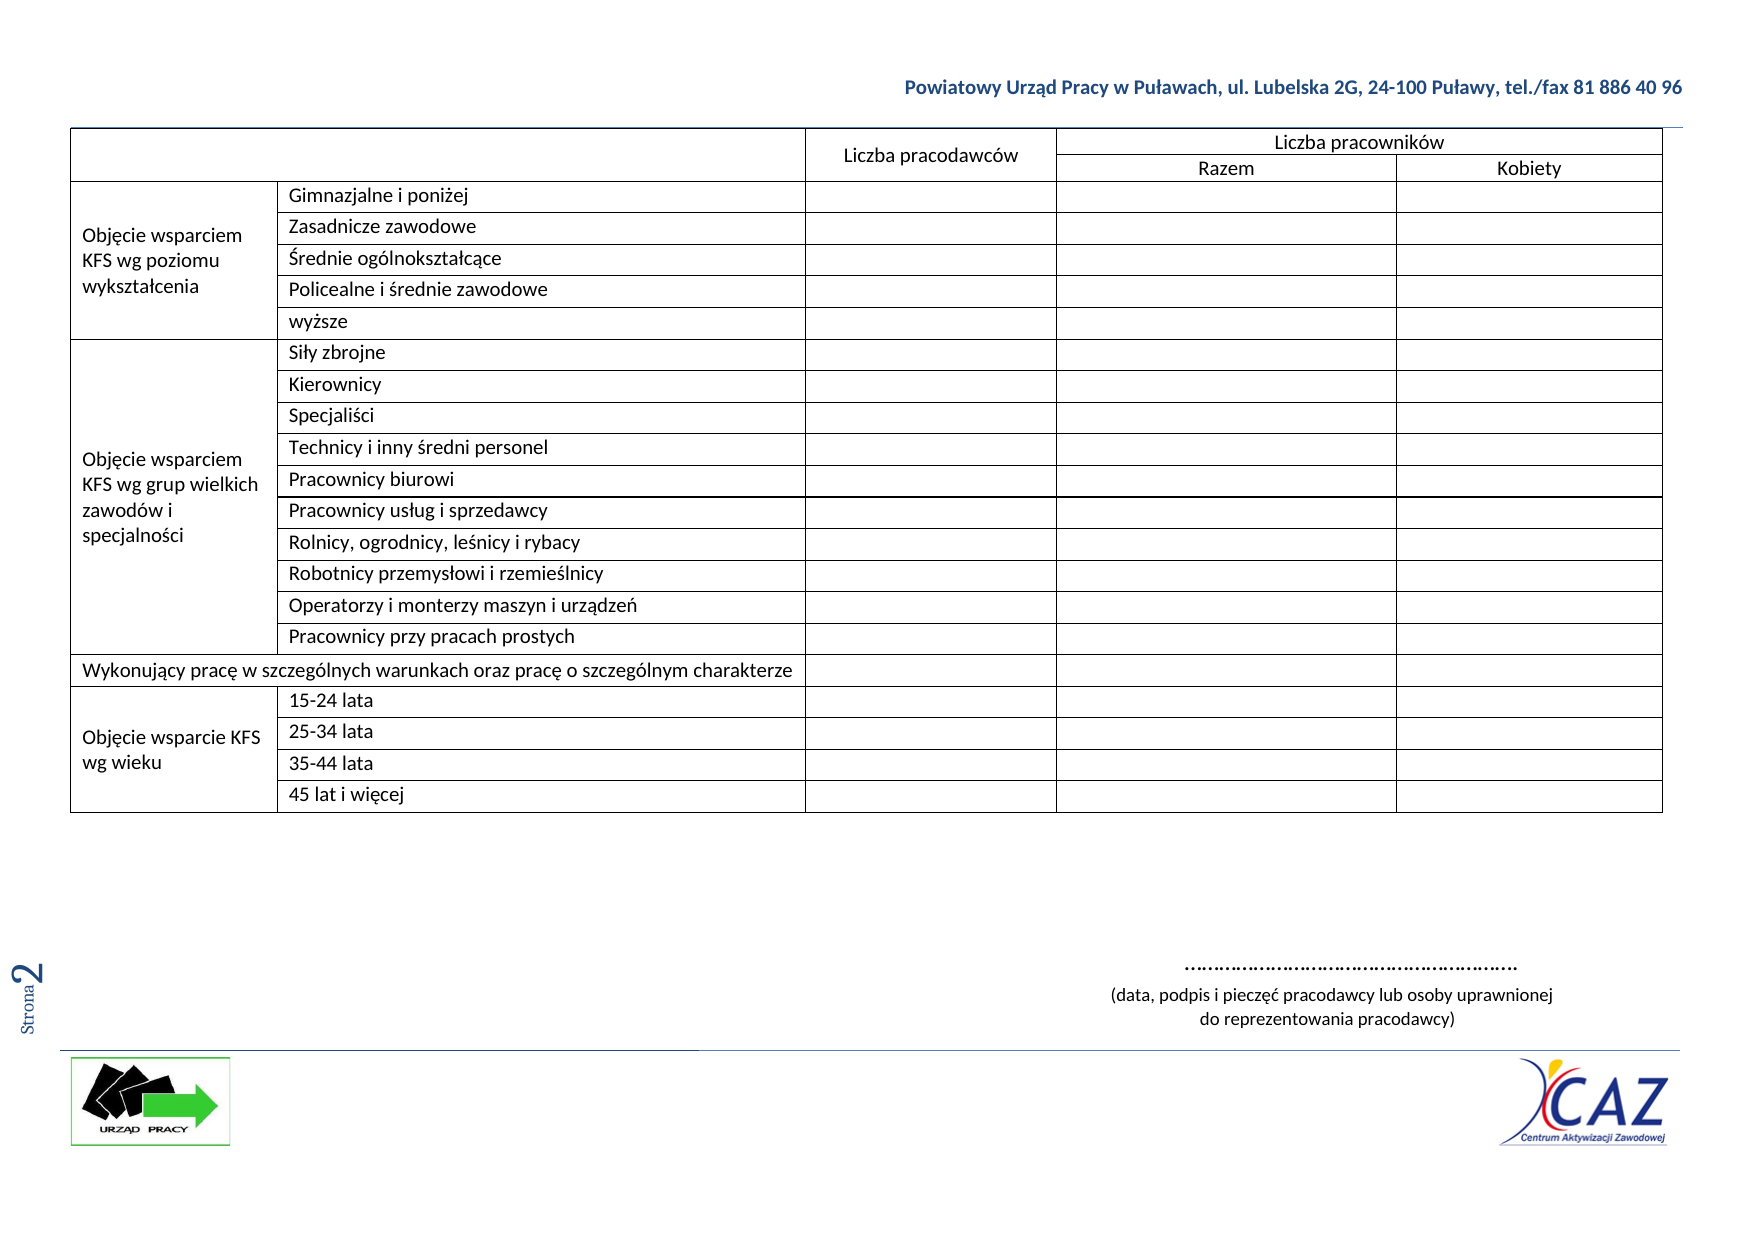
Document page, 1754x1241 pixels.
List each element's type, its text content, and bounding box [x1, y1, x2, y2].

table_cell [1057, 434, 1396, 465]
table_cell Siły zbrojne [278, 340, 805, 370]
table_cell [806, 403, 1056, 433]
table_cell Pracownicy usług i sprzedawcy [278, 498, 805, 528]
table_cell [806, 276, 1056, 307]
table_cell [1057, 529, 1396, 559]
table_cell [806, 466, 1056, 496]
table_cell [1057, 371, 1396, 402]
table_cell [1057, 213, 1396, 244]
table_cell [806, 213, 1056, 244]
table_cell Kierownicy [278, 371, 805, 402]
table_header Liczba pracowników [1057, 129, 1662, 154]
table_cell [1057, 340, 1396, 370]
table_cell Technicy i inny średni personel [278, 434, 805, 465]
table_cell Pracownicy przy pracach prostych [278, 624, 805, 654]
table_cell [1397, 561, 1662, 591]
table_cell [1397, 182, 1662, 212]
table_cell [1057, 308, 1396, 338]
table_cell [806, 781, 1056, 812]
table_cell Objęcie wsparciem KFS wg poziomu wykształcenia [71, 182, 277, 338]
table_cell [806, 308, 1056, 338]
table_cell [1057, 592, 1396, 623]
table_cell 45 lat i więcej [278, 781, 805, 812]
table_cell [1397, 213, 1662, 244]
text …………………………………………………. (data, podpis i pieczęć pracodawcy lub osoby uprawnionej do reprezentowania pracodawcy) [71, 946, 1683, 1030]
table_cell [1397, 403, 1662, 433]
table_cell 25-34 lata [278, 718, 805, 749]
table_cell [1397, 655, 1662, 686]
table_cell [806, 340, 1056, 370]
table_cell [1397, 624, 1662, 654]
table_cell [1397, 498, 1662, 528]
table_cell [806, 182, 1056, 212]
table_cell [1057, 687, 1396, 717]
table_cell [1057, 466, 1396, 496]
table_cell [1397, 371, 1662, 402]
table_cell Objęcie wsparciem KFS wg grup wielkich zawodów i specjalności [71, 340, 277, 654]
table_cell [1397, 308, 1662, 338]
table_cell Średnie ogólnokształcące [278, 245, 805, 275]
table_cell [1057, 276, 1396, 307]
table_cell Operatorzy i monterzy maszyn i urządzeń [278, 592, 805, 623]
table_cell [806, 561, 1056, 591]
table_cell 35-44 lata [278, 750, 805, 780]
table_cell wyższe [278, 308, 805, 338]
table_cell [1057, 498, 1396, 528]
table_cell Kobiety [1397, 155, 1662, 181]
table_cell [1397, 781, 1662, 812]
picture [1498, 1057, 1670, 1147]
table_cell Robotnicy przemysłowi i rzemieślnicy [278, 561, 805, 591]
table_cell [1057, 245, 1396, 275]
table_cell [1397, 245, 1662, 275]
picture [70, 1057, 231, 1146]
table_cell [806, 245, 1056, 275]
table_cell [806, 371, 1056, 402]
table_cell Wykonujący pracę w szczególnych warunkach oraz pracę o szczególnym charakterze [71, 655, 805, 686]
table_cell [1397, 718, 1662, 749]
table_cell Zasadnicze zawodowe [278, 213, 805, 244]
table_cell [1397, 529, 1662, 559]
table_cell 15-24 lata [278, 687, 805, 717]
table_cell [1397, 466, 1662, 496]
table_cell [806, 687, 1056, 717]
table_cell [806, 750, 1056, 780]
table_cell [1397, 687, 1662, 717]
table_cell [806, 592, 1056, 623]
table_cell [1397, 276, 1662, 307]
table_cell [806, 718, 1056, 749]
table_cell [1057, 624, 1396, 654]
table_header [71, 129, 805, 181]
table_cell [1057, 781, 1396, 812]
table_cell [806, 434, 1056, 465]
table_cell [1397, 750, 1662, 780]
table_cell Specjaliści [278, 403, 805, 433]
table_cell [1057, 718, 1396, 749]
table_cell [1057, 182, 1396, 212]
table_cell Policealne i średnie zawodowe [278, 276, 805, 307]
table_cell Pracownicy biurowi [278, 466, 805, 496]
table_cell [806, 655, 1056, 686]
table_cell [1057, 403, 1396, 433]
table_cell [1397, 434, 1662, 465]
table_cell [1397, 592, 1662, 623]
table_cell [1057, 655, 1396, 686]
table_header Liczba pracodawców [806, 129, 1056, 181]
table_cell [806, 529, 1056, 559]
table_cell [806, 498, 1056, 528]
table_cell [1057, 750, 1396, 780]
table_cell Rolnicy, ogrodnicy, leśnicy i rybacy [278, 529, 805, 559]
table_cell [806, 624, 1056, 654]
table_cell Objęcie wsparcie KFS wg wieku [71, 687, 277, 812]
table_cell [1057, 561, 1396, 591]
table_cell Gimnazjalne i poniżej [278, 182, 805, 212]
table_cell Razem [1057, 155, 1396, 181]
table_cell [1397, 340, 1662, 370]
